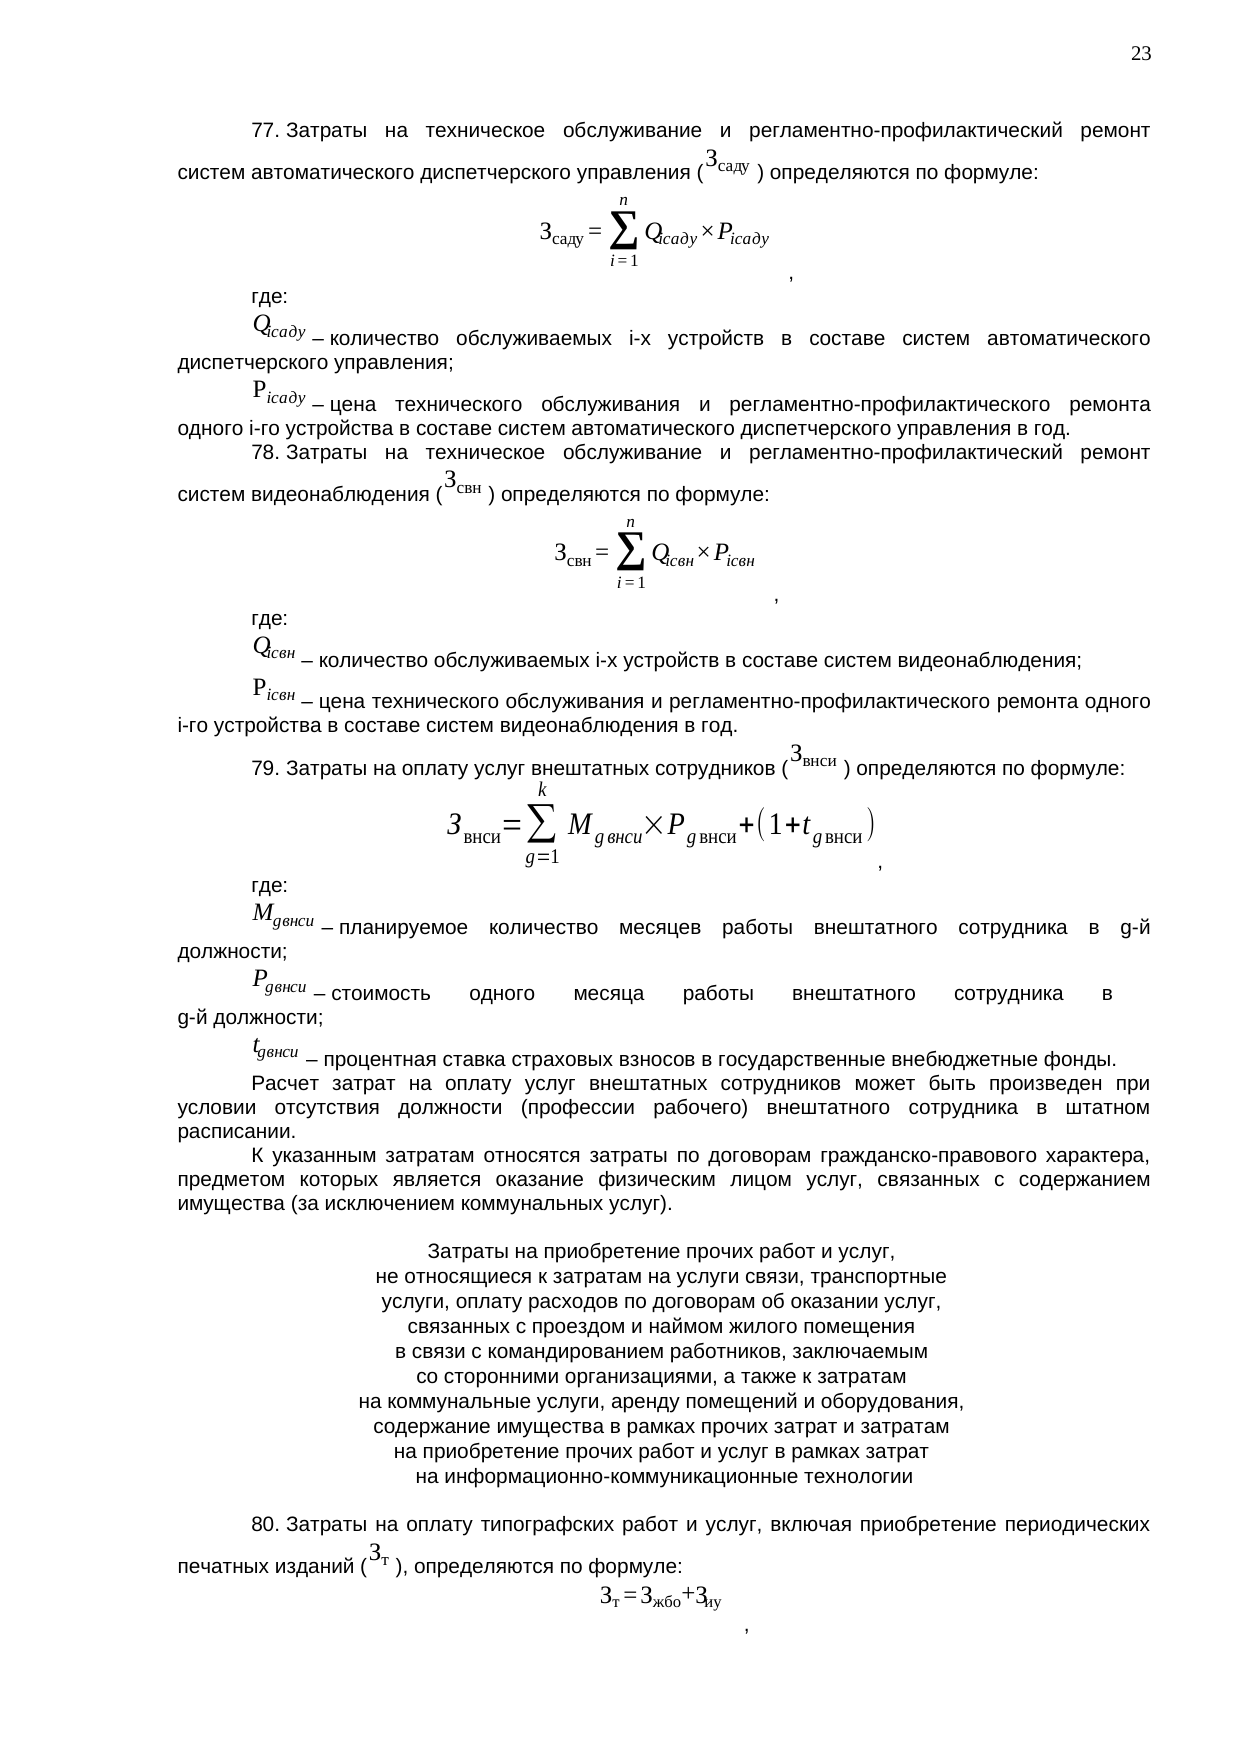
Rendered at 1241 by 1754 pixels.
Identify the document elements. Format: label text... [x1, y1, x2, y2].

text , [177, 779, 1152, 873]
text Затраты на приобретение прочих работ и услуг, не относящиеся к затратам на услуги связи, транспортные услуги, оплату расходов по договорам об оказании услуг, связанных с проездом и наймом жилого помещения в связи с командированием работников, заключаемым со сторонними организациями, а также к затратам на коммунальные услуги, аренду помещений и оборудования, содержание имущества в рамках прочих затрат и затратам на приобретение прочих работ и услуг в рамках затрат на информационно-коммуникационные технологии [177, 1238, 1152, 1488]
text где: [177, 873, 1152, 897]
text Расчет затрат на оплату услуг внештатных сотрудников может быть произведен при условии отсутствия должности (профессии рабочего) внештатного сотрудника в штатном расписании. [177, 1071, 1152, 1142]
text – количество обслуживаемых i-х устройств в составе систем видеонаблюдения; [177, 629, 1152, 671]
text – стоимость одного месяца работы внештатного сотрудника в g-й должности; [177, 963, 1152, 1028]
text 79. Затраты на оплату услуг внештатных сотрудников () определяются по формуле: [177, 737, 1152, 779]
text – процентная ставка страховых взносов в государственные внебюджетные фонды. [177, 1028, 1152, 1071]
text – цена технического обслуживания и регламентно-профилактического ремонта одного i-го устройства в составе систем автоматического диспетчерского управления в год. [177, 374, 1152, 440]
text 78. Затраты на техническое обслуживание и регламентно-профилактический ремонт систем видеонаблюдения () определяются по формуле: [177, 440, 1152, 506]
text – количество обслуживаемых i-х устройств в составе систем автоматического диспетчерского управления; [177, 308, 1152, 374]
text , [177, 506, 1152, 605]
text , [177, 184, 1152, 284]
text где: [177, 605, 1152, 629]
text – цена технического обслуживания и регламентно-профилактического ремонта одного i-го устройства в составе систем видеонаблюдения в год. [177, 671, 1152, 737]
text где: [177, 284, 1152, 308]
text 77. Затраты на техническое обслуживание и регламентно-профилактический ремонт систем автоматического диспетчерского управления () определяются по формуле: [177, 118, 1152, 184]
text – планируемое количество месяцев работы внештатного сотрудника в g-й должности; [177, 897, 1152, 963]
text 80. Затраты на оплату типографских работ и услуг, включая приобретение периодических печатных изданий (), определяются по формуле: [177, 1512, 1152, 1578]
text , [177, 1578, 1152, 1635]
text К указанным затратам относятся затраты по договорам гражданско-правового характера, предметом которых является оказание физическим лицом услуг, связанных с содержанием имущества (за исключением коммунальных услуг). [177, 1142, 1152, 1214]
